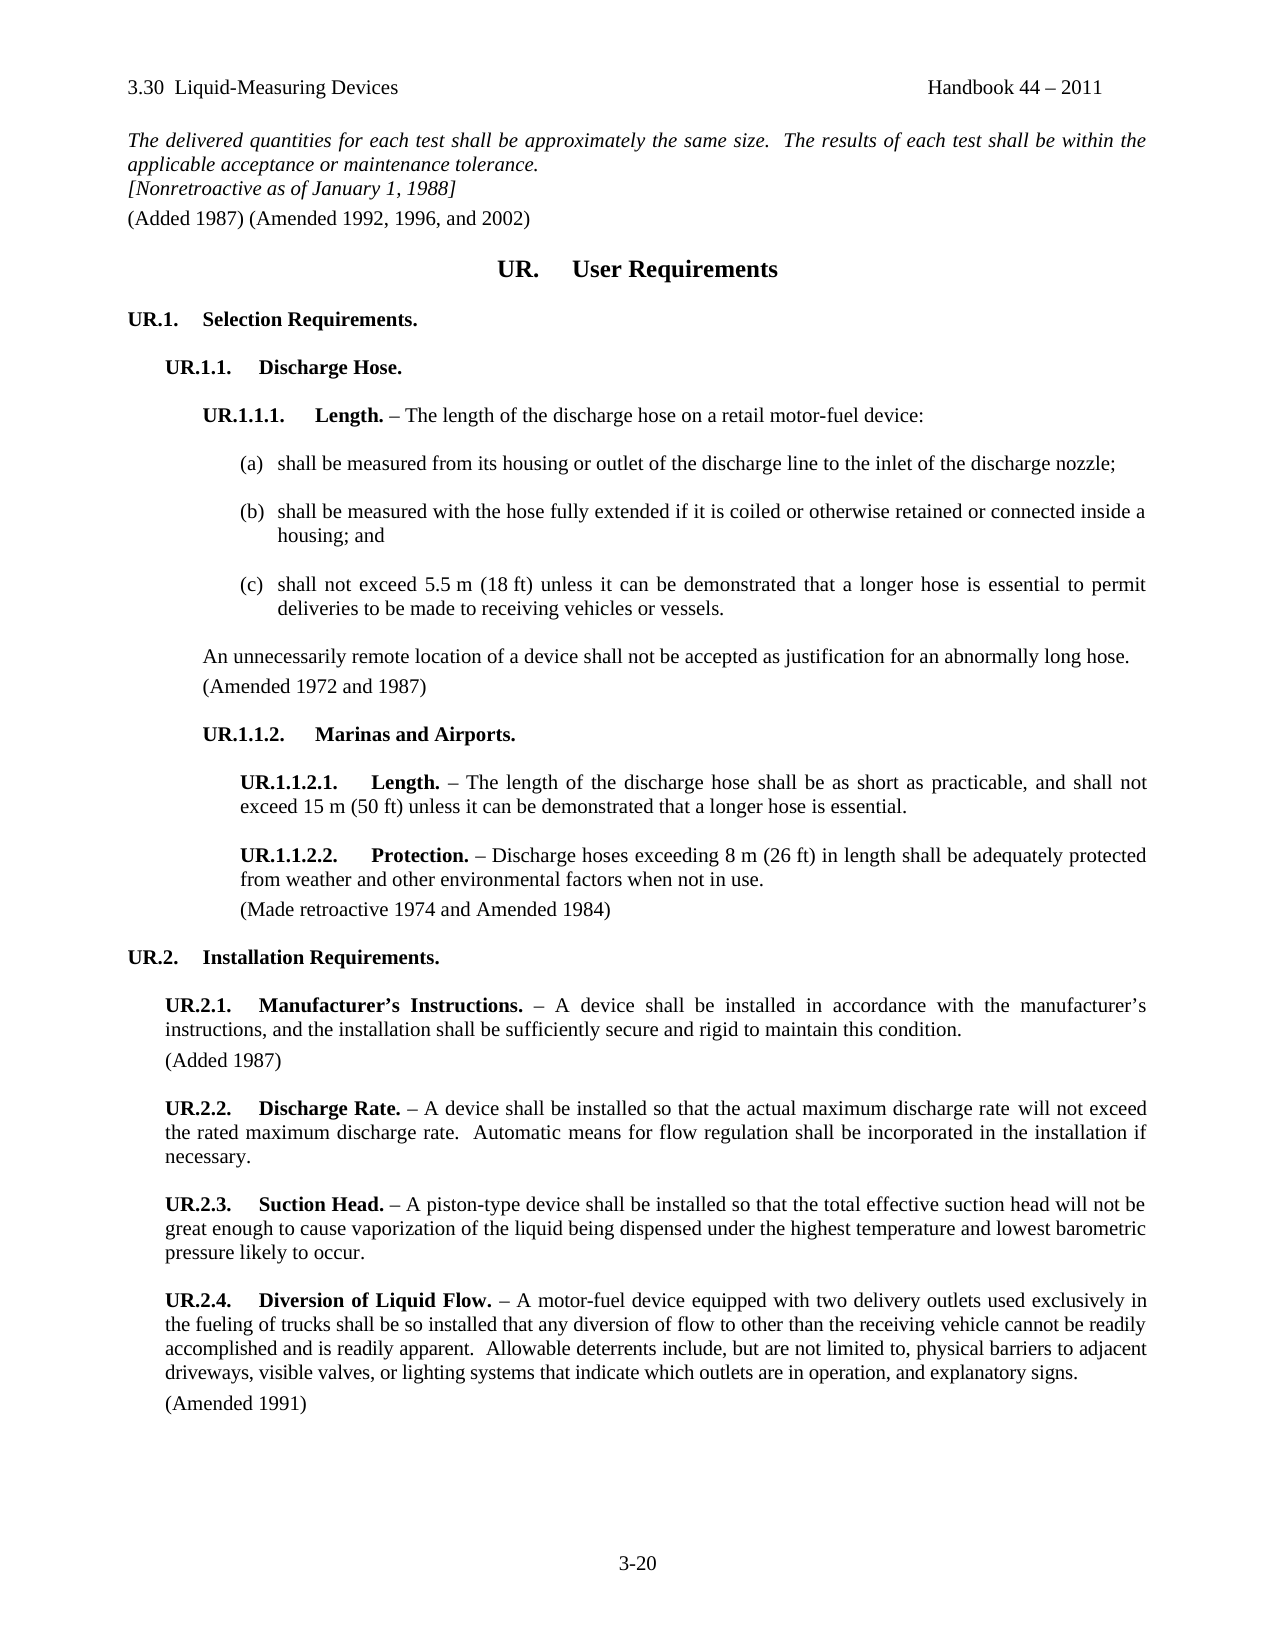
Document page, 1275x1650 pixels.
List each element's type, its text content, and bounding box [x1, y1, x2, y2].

subtitle UR.2. Installation Requirements. [127, 945, 1147, 969]
text UR.1.1.2.1. Length. – The length of the discharge hose shall be as short as practicable, and shall not exceed 15 m (50 ft) unless it can be demonstrated that a longer hose is essential. [240, 770, 1147, 818]
text (Added 1987) [165, 1047, 1147, 1072]
text (Amended 1972 and 1987) [202, 674, 1147, 698]
text (Amended 1991) [165, 1391, 1147, 1415]
text UR.2.4. Diversion of Liquid Flow. – A motor-fuel device equipped with two delivery outlets used exclusively in the fueling of trucks shall be so installed that any diversion of flow to other than the receiving vehicle cannot be readily accomplished and is readily apparent. Allowable deterrents include, but are not limited to, physical barriers to adjacent driveways, visible valves, or lighting systems that indicate which outlets are in operation, and explanatory signs. [165, 1288, 1147, 1384]
text (a) shall be measured from its housing or outlet of the discharge line to the inlet of the discharge nozzle; [240, 451, 1147, 475]
text UR.1.1.2.2. Protection. – Discharge hoses exceeding 8 m (26 ft) in length shall be adequately protected from weather and other environmental factors when not in use. [240, 842, 1147, 891]
subtitle UR.1. Selection Requirements. [127, 307, 1147, 331]
subtitle . User Requirements [127, 254, 1147, 283]
subtitle UR.1.1. Discharge Hose. [165, 355, 1147, 379]
text [Nonretroactive as of January 1, 1988] [127, 176, 1147, 200]
text The delivered quantities for each test shall be approximately the same size. The results of each test shall be within the applicable acceptance or maintenance tolerance. [127, 127, 1147, 176]
text UR.2.3. Suction Head. – A piston-type device shall be installed so that the total effective suction head will not be great enough to cause vaporization of the liquid being dispensed under the highest temperature and lowest barometric pressure likely to occur. [165, 1192, 1147, 1264]
text UR.1.1.2. Marinas and Airports. [202, 722, 1147, 746]
text (Made retroactive 1974 and Amended 1984) [240, 897, 1147, 921]
text An unnecessarily remote location of a device shall not be accepted as justification for an abnormally long hose. [202, 644, 1147, 668]
text UR.1.1.1. Length. – The length of the discharge hose on a retail motor-fuel device: [202, 403, 1147, 427]
text UR.2.1. Manufacturer’s Instructions. – A device shall be installed in accordance with the manufacturer’s instructions, and the installation shall be sufficiently secure and rigid to maintain this condition. [165, 993, 1147, 1041]
text (b) shall be measured with the hose fully extended if it is coiled or otherwise retained or connected inside a housing; and [240, 499, 1147, 547]
text UR.2.2. Discharge Rate. – A device shall be installed so that the actual maximum discharge rate will not exceed the rated maximum discharge rate. Automatic means for flow regulation shall be incorporated in the installation if necessary. [165, 1096, 1147, 1168]
text (Added 1987) (Amended 1992, 1996, and 2002) [127, 206, 1147, 230]
text (c) shall not exceed 5.5 m (18 ft) unless it can be demonstrated that a longer hose is essential to permit deliveries to be made to receiving vehicles or vessels. [240, 572, 1147, 620]
